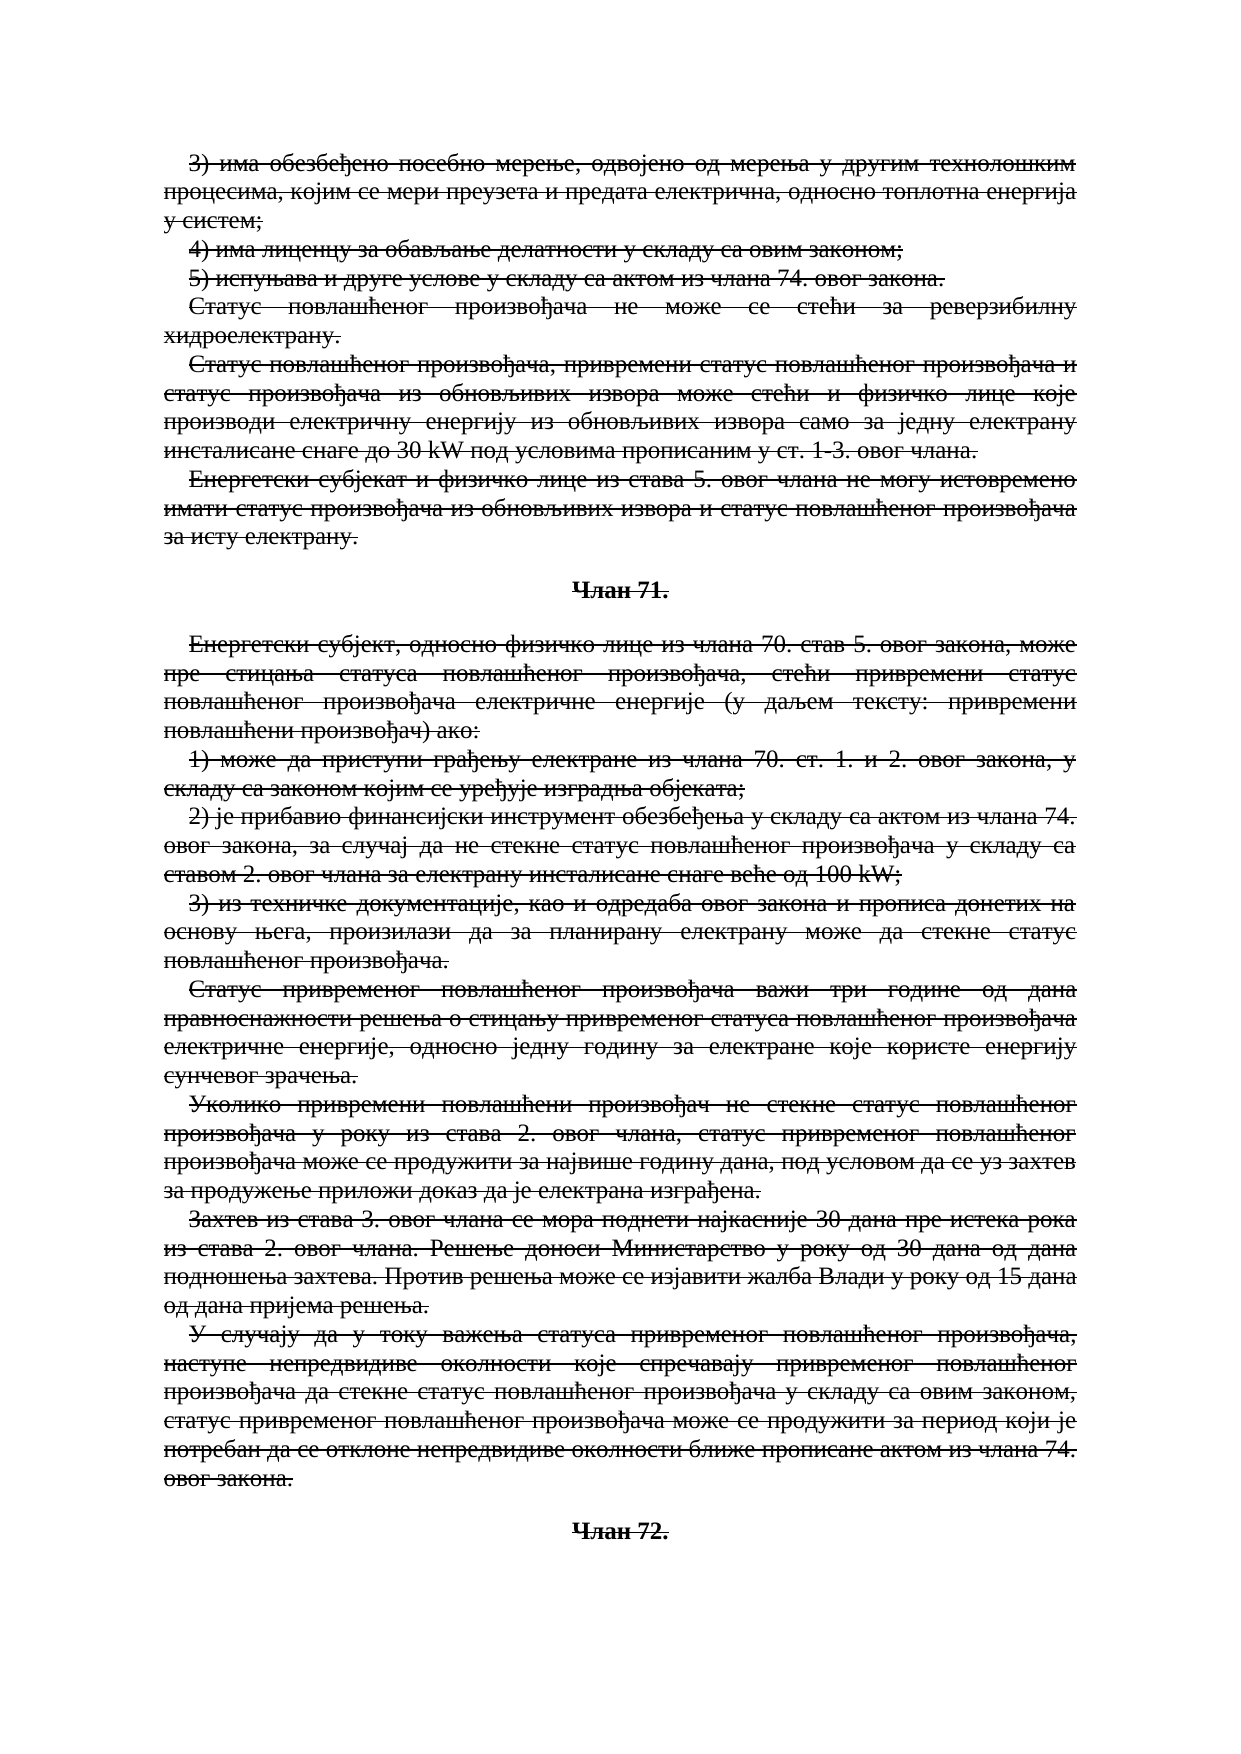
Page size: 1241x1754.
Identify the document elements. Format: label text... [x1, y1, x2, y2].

text 2) је прибавио финансијски инструмент обезбеђења у складу са актом из члана 74. овог закона, за случај да не стекне статус повлашћеног произвођача у складу са ставом 2. овог члана за електрану инсталисане снаге веће од 100 kW; [163, 801, 1077, 888]
text 5) испуњава и друге услове у складу са актом из члана 74. овог закона. [163, 263, 1077, 291]
text Статус привременог повлашћеног произвођача важи три године од дана правноснажности решења о стицању привременог статуса повлашћеног произвођача електричне енергије, односно једну годину за елeктране које користе енергију сунчевог зрачења. [163, 1020, 1077, 1047]
text Енергетски субјект, односно физичко лице из члана 70. став 5. овог закона, може пре стицања статуса повлашћеног произвођача, стећи привремени статус повлашћеног произвођача електричне енергије (у даљем тексту: привремени повлашћени произвођач) ако: [163, 629, 1077, 673]
text Захтев из става 3. овог члана се мора поднети најкасније 30 дана пре истека рока из става 2. овог члана. Решење доноси Министарство у року од 30 дана од дана подношења захтева. Против решења може се изјавити жалба Влади у року од 15 дана од дана пријема решења. [163, 1204, 1077, 1248]
text У случају да у току важења статуса привременог повлашћеног произвођача, наступе непредвидиве околности које спречавају привременог повлашћеног произвођача да стекне статус повлашћеног произвођача у складу са овим законом, статус привременог повлашћеног произвођача може се продужити за период који је потребан да се отклоне непредвидиве околности ближе прописане актом из члана 74. овог закона. [163, 1365, 1077, 1392]
text Енергетски субјект, односно физичко лице из члана 70. став 5. овог закона, може пре стицања статуса повлашћеног произвођача, стећи привремени статус повлашћеног произвођача електричне енергије (у даљем тексту: привремени повлашћени произвођач) ако: [163, 675, 1077, 702]
text Статус повлашћеног произвођача не може се стећи за реверзибилну хидроелектрану. [163, 291, 1077, 349]
text 3) из техничке документације, као и одредаба овог закона и прописа донетих на основу њега, произилази да за планирану електрану може да стекне статус повлашћеног произвођача. [163, 933, 1077, 974]
text Уколико привремени повлашћени произвођач не стекне статус повлашћеног произвођача у року из става 2. овог члана, статус привременог повлашћеног произвођача може се продужити за највише годину дана, под условом да се уз захтев за продужење приложи доказ да је електрана изграђена. [163, 1089, 1077, 1204]
text Захтев из става 3. овог члана се мора поднети најкасније 30 дана пре истека рока из става 2. овог члана. Решење доноси Министарство у року од 30 дана од дана подношења захтева. Против решења може се изјавити жалба Влади у року од 15 дана од дана пријема решења. [163, 1278, 1077, 1319]
text У случају да у току важења статуса привременог повлашћеног произвођача, наступе непредвидиве околности које спречавају привременог повлашћеног произвођача да стекне статус повлашћеног произвођача у складу са овим законом, статус привременог повлашћеног произвођача може се продужити за период који је потребан да се отклоне непредвидиве околности ближе прописане актом из члана 74. овог закона. [163, 1422, 1077, 1449]
text Члан 71. [148, 575, 1093, 604]
text Статус повлашћеног произвођача, привремени статус повлашћеног произвођача и статус произвођача из обновљивих извора може стећи и физичко лице које производи електричну енергију из обновљивих извора само за једну електрану инсталисане снаге до 30 kW под условима прописаним у ст. 1-3. овог члана. [163, 423, 1077, 464]
text Енергетски субјекат и физичко лице из става 5. овог члана не могу истовремено имати статус произвођача из обновљивих извора и статус повлашћеног произвођача за исту електрану. [163, 510, 1077, 550]
text У случају да у току важења статуса привременог повлашћеног произвођача, наступе непредвидиве околности које спречавају привременог повлашћеног произвођача да стекне статус повлашћеног произвођача у складу са овим законом, статус привременог повлашћеног произвођача може се продужити за период који је потребан да се отклоне непредвидиве околности ближе прописане актом из члана 74. овог закона. [163, 1319, 1077, 1363]
text Енергетски субјекат и физичко лице из става 5. овог члана не могу истовремено имати статус произвођача из обновљивих извора и статус повлашћеног произвођача за исту електрану. [163, 464, 1077, 508]
text 4) има лиценцу за обављање делатности у складу са овим законом; [163, 234, 1077, 263]
text Захтев из става 3. овог члана се мора поднети најкасније 30 дана пре истека рока из става 2. овог члана. Решење доноси Министарство у року од 30 дана од дана подношења захтева. Против решења може се изјавити жалба Влади у року од 15 дана од дана пријема решења. [163, 1250, 1077, 1277]
text Енергетски субјект, односно физичко лице из члана 70. став 5. овог закона, може пре стицања статуса повлашћеног произвођача, стећи привремени статус повлашћеног произвођача електричне енергије (у даљем тексту: привремени повлашћени произвођач) ако: [163, 703, 1077, 744]
text Статус привременог повлашћеног произвођача важи три године од дана правноснажности решења о стицању привременог статуса повлашћеног произвођача електричне енергије, односно једну годину за елeктране које користе енергију сунчевог зрачења. [163, 974, 1077, 1018]
text У случају да у току важења статуса привременог повлашћеног произвођача, наступе непредвидиве околности које спречавају привременог повлашћеног произвођача да стекне статус повлашћеног произвођача у складу са овим законом, статус привременог повлашћеног произвођача може се продужити за период који је потребан да се отклоне непредвидиве околности ближе прописане актом из члана 74. овог закона. [163, 1451, 1077, 1491]
text У случају да у току важења статуса привременог повлашћеног произвођача, наступе непредвидиве околности које спречавају привременог повлашћеног произвођача да стекне статус повлашћеног произвођача у складу са овим законом, статус привременог повлашћеног произвођача може се продужити за период који је потребан да се отклоне непредвидиве околности ближе прописане актом из члана 74. овог закона. [163, 1393, 1077, 1421]
text 1) може да приступи грађењу електране из члана 70. ст. 1. и 2. овог закона, у складу са законом којим се уређује изградња објеката; [163, 744, 1077, 801]
text 3) из техничке документације, као и одредаба овог закона и прописа донетих на основу њега, произилази да за планирану електрану може да стекне статус повлашћеног произвођача. [163, 888, 1077, 932]
text Члан 72. [148, 1516, 1093, 1545]
text Статус повлашћеног произвођача, привремени статус повлашћеног произвођача и статус произвођача из обновљивих извора може стећи и физичко лице које производи електричну енергију из обновљивих извора само за једну електрану инсталисане снаге до 30 kW под условима прописаним у ст. 1-3. овог члана. [163, 349, 1077, 393]
text Статус повлашћеног произвођача, привремени статус повлашћеног произвођача и статус произвођача из обновљивих извора може стећи и физичко лице које производи електричну енергију из обновљивих извора само за једну електрану инсталисане снаге до 30 kW под условима прописаним у ст. 1-3. овог члана. [163, 394, 1077, 422]
text Статус привременог повлашћеног произвођача важи три године од дана правноснажности решења о стицању привременог статуса повлашћеног произвођача електричне енергије, односно једну годину за елeктране које користе енергију сунчевог зрачења. [163, 1048, 1077, 1089]
